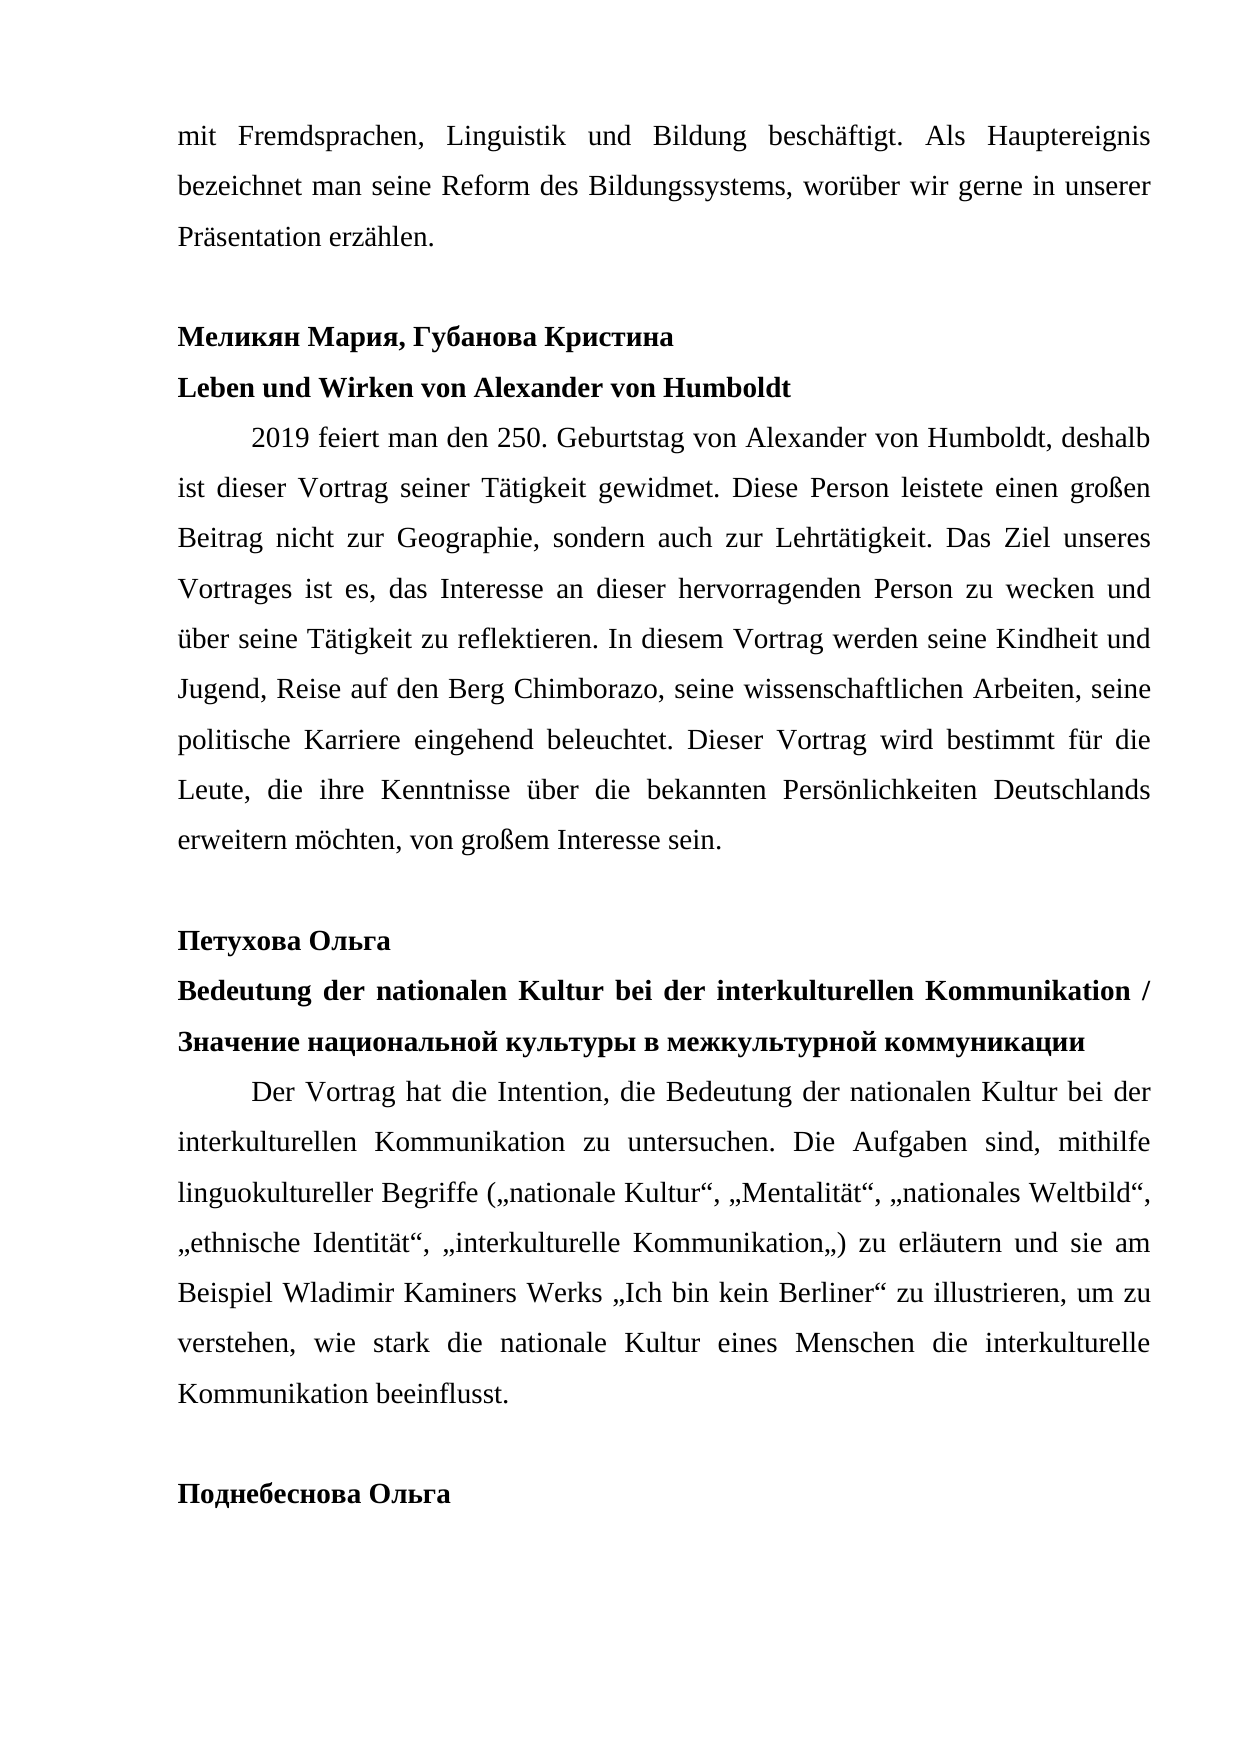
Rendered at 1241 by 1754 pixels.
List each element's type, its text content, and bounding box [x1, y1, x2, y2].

text Der Vortrag hat die Intention, die Bedeutung der nationalen Kultur bei der interkulturellen Kommunikation zu untersuchen. Die Aufgaben sind, mithilfe linguokultureller Begriffe („nationale Kultur“, „Mentalität“, „nationales Weltbild“, „ethnische Identität“, „interkulturelle Kommunikation„) zu erläutern und sie am Beispiel Wladimir Kaminers Werks „Ich bin kein Berliner“ zu illustrieren, um zu verstehen, wie stark die nationale Kultur eines Menschen die interkulturelle Kommunikation beeinflusst. [177, 1074, 1152, 1409]
title Leben und Wirken von Alexander von Humboldt [177, 370, 1152, 403]
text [177, 118, 1152, 252]
text 2019 feiert man den 250. Geburtstag von Alexander von Humboldt, deshalb ist dieser Vortrag seiner Tätigkeit gewidmet. Diese Person leistete einen großen Beitrag nicht zur Geographie, sondern auch zur Lehrtätigkeit. Das Ziel unseres Vortrages ist es, das Interesse an dieser hervorragenden Person zu wecken und über seine Tätigkeit zu reflektieren. In diesem Vortrag werden seine Kindheit und Jugend, Reise auf den Berg Chimborazo, seine wissenschaftlichen Arbeiten, seine politische Karriere eingehend beleuchtet. Dieser Vortrag wird bestimmt für die Leute, die ihre Kenntnisse über die bekannten Persönlichkeiten Deutschlands erweitern möchten, von großem Interesse sein. [177, 420, 1152, 856]
title Петухова Ольга [177, 923, 1152, 957]
title Меликян Мария, Губанова Кристина [177, 319, 1152, 353]
title Bedeutung der nationalen Kultur bei der interkulturellen Kommunikation / Значение национальной культуры в межкультурной коммуникации [177, 973, 1152, 1057]
title Поднебеснова Ольга [177, 1477, 1152, 1510]
